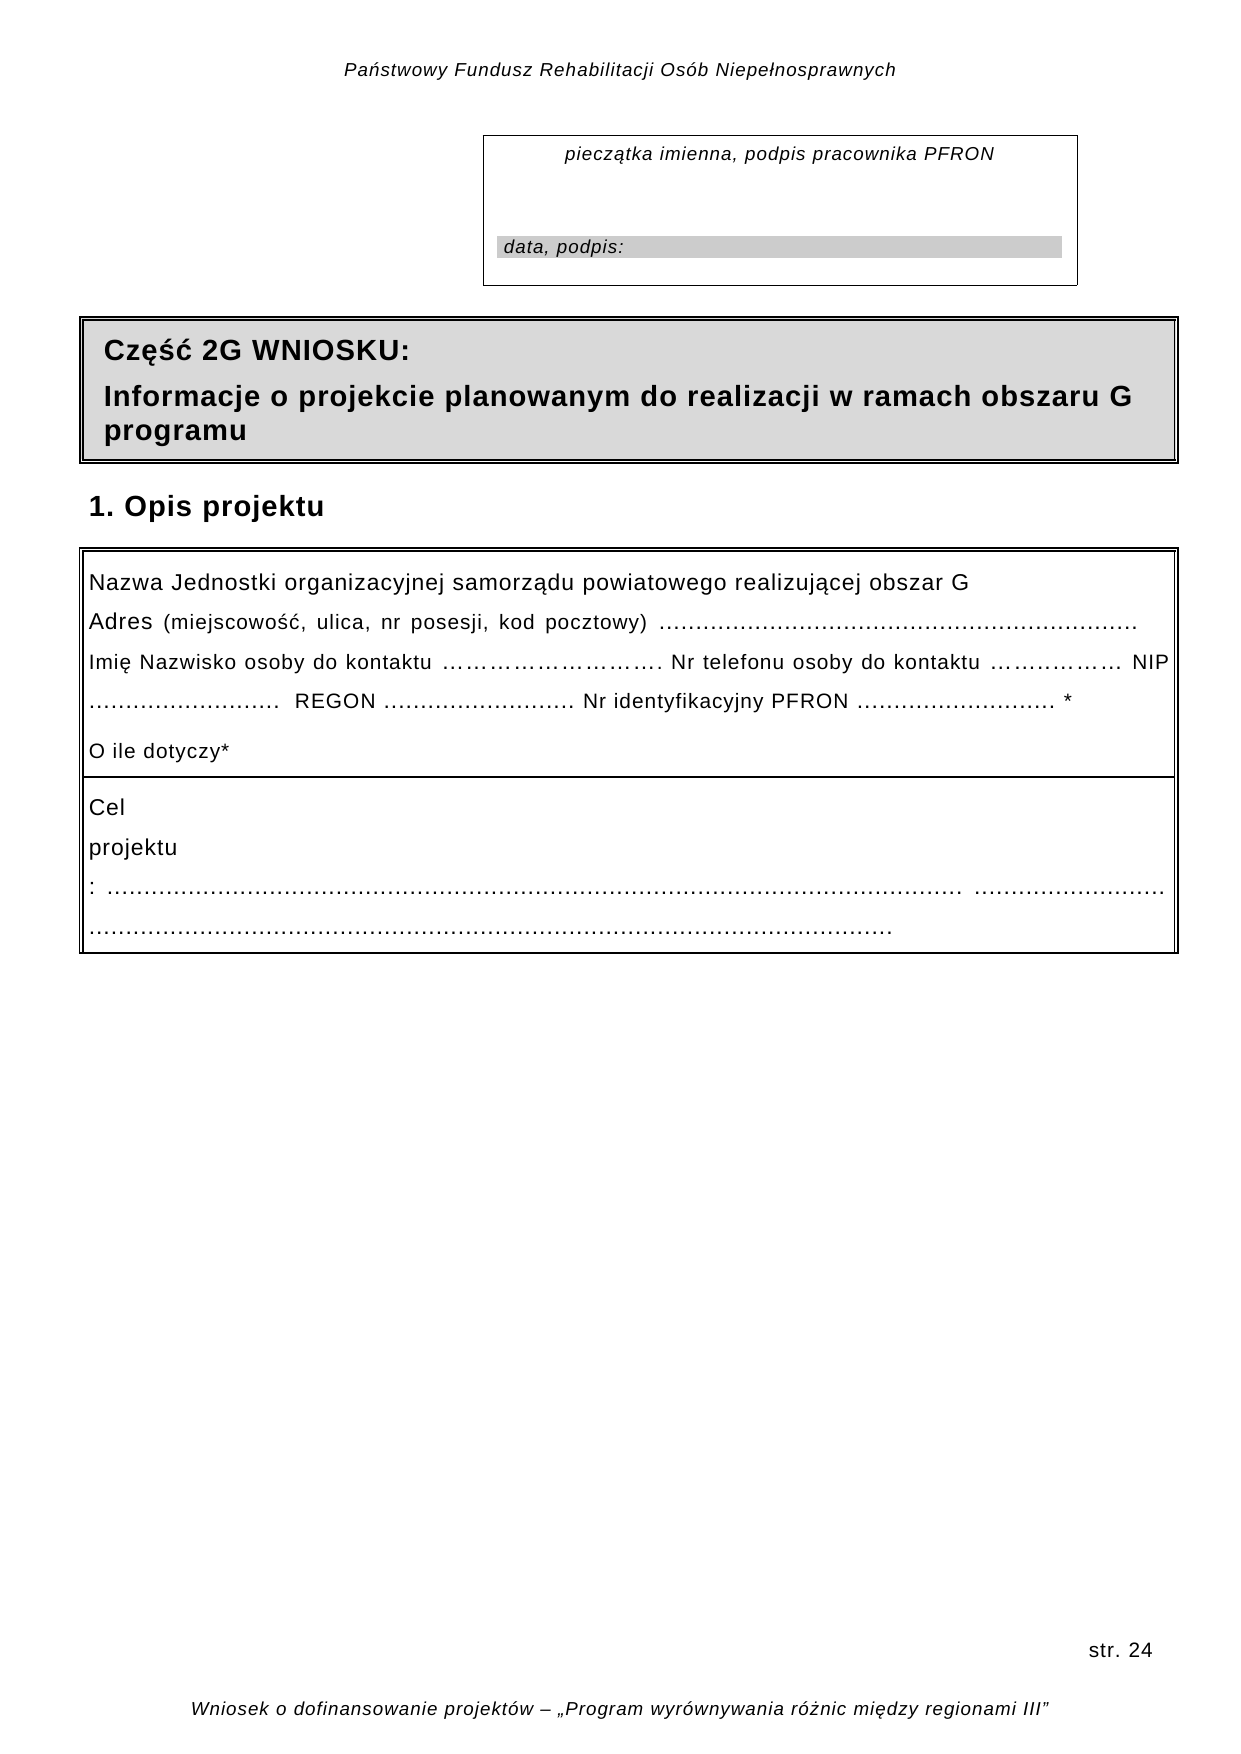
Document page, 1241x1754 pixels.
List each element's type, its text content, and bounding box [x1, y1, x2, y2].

table_cell Cel projektu: .................................................................................................................... ....................................................................................................................................... [84, 778, 1174, 952]
table_header Nazwa Jednostki organizacyjnej samorządu powiatowego realizującej obszar G Adres (miejscowość, ulica, nr posesji, kod pocztowy) ................................................................. Imię Nazwisko osoby do kontaktu ………………………. Nr telefonu osoby do kontaktu ……..……… NIP .......................... REGON .......................... Nr identyfikacyjny PFRON ........................... * O ile dotyczy* [84, 552, 1174, 776]
table_header Część 2G WNIOSKU: Informacje o projekcie planowanym do realizacji w ramach obszaru G programu [84, 321, 1174, 459]
text 1. Opis projektu [89, 489, 1152, 522]
